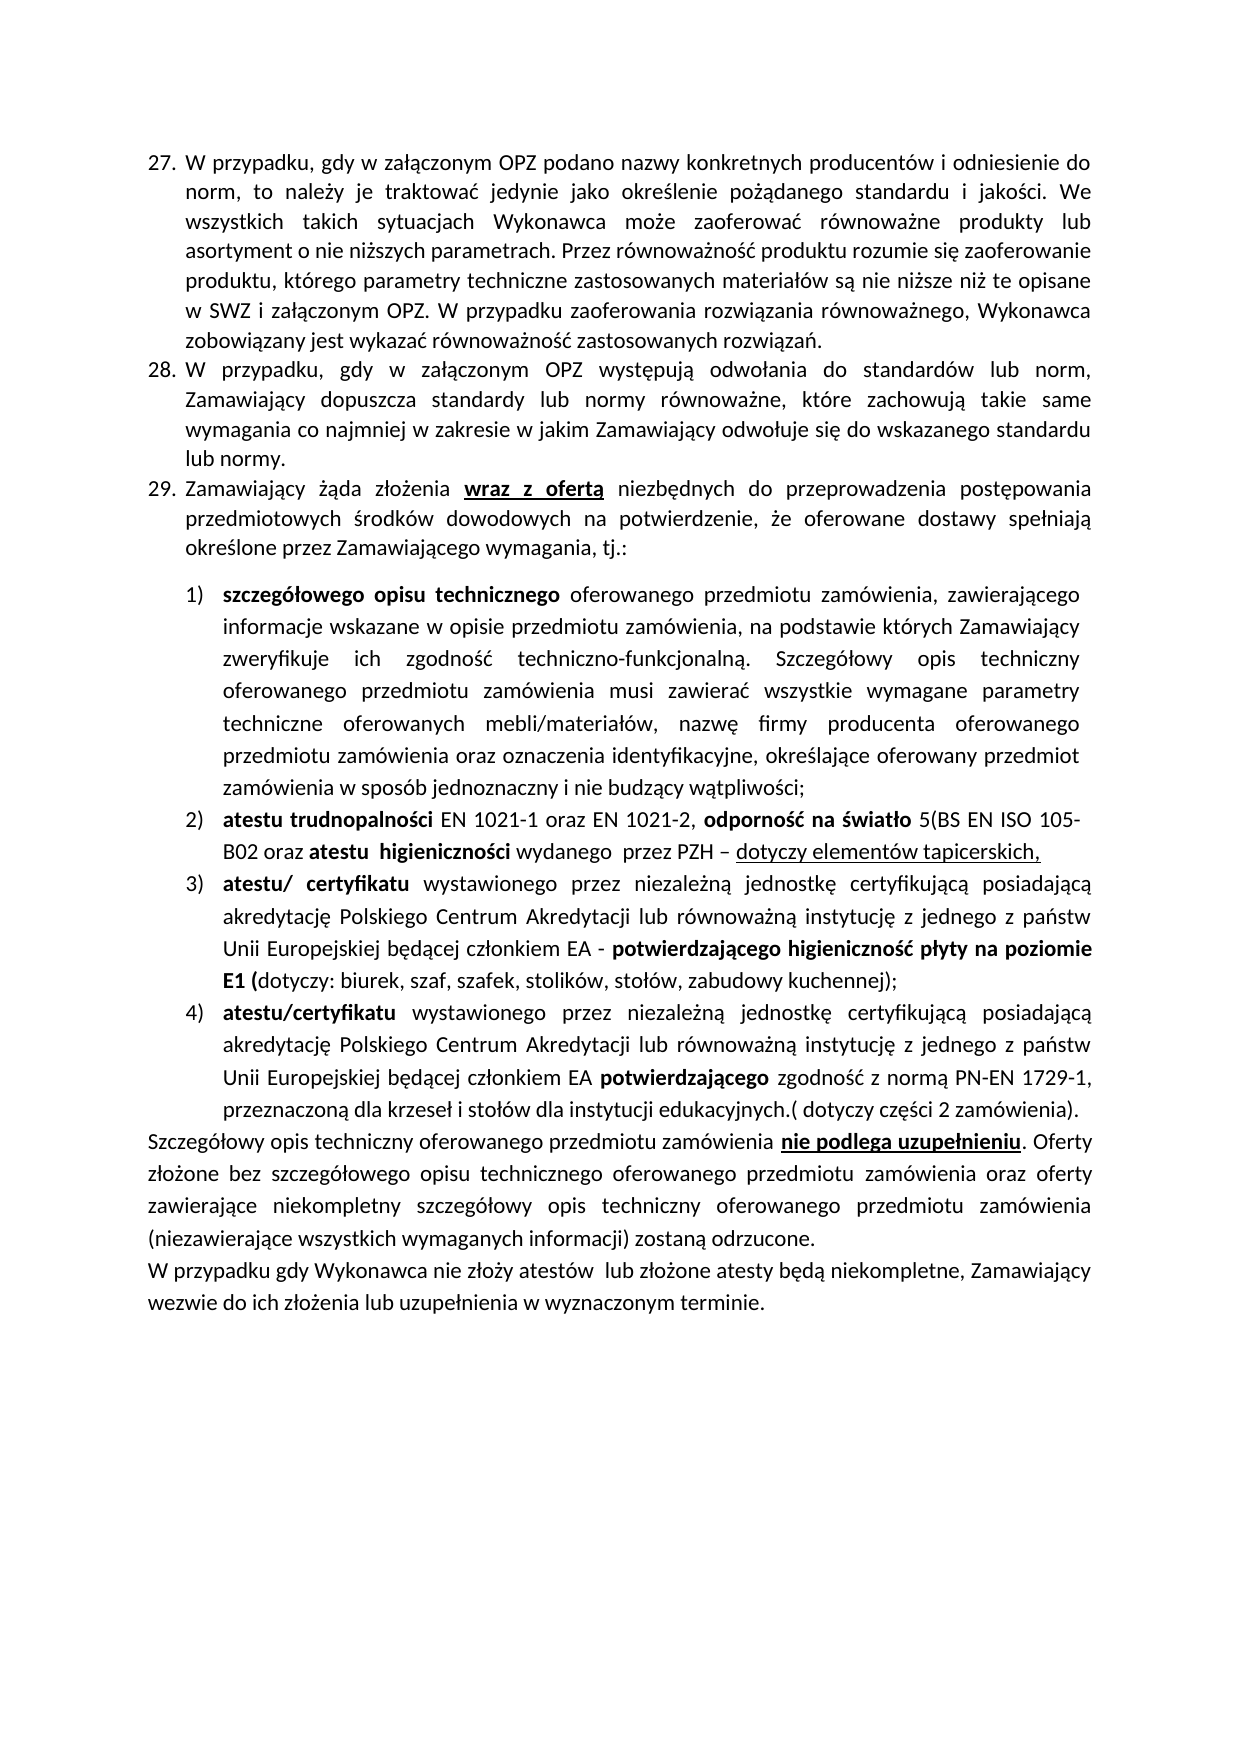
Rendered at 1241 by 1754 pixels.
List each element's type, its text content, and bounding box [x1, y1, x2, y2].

list atestu/certyfikatu wystawionego przez niezależną jednostkę certyfikującą posiadającą akredytację Polskiego Centrum Akredytacji lub równoważną instytucję z jednego z państw Unii Europejskiej będącej członkiem EA potwierdzającego zgodność z normą PN-EN 1729-1, przeznaczoną dla krzeseł i stołów dla instytucji edukacyjnych.( dotyczy części 2 zamówienia). [185, 998, 1093, 1123]
list W przypadku, gdy w załączonym OPZ występują odwołania do standardów lub norm, Zamawiający dopuszcza standardy lub normy równoważne, które zachowują takie same wymagania co najmniej w zakresie w jakim Zamawiający odwołuje się do wskazanego standardu lub normy. [148, 355, 1093, 472]
list atestu trudnopalności EN 1021-1 oraz EN 1021-2, odporność na światło 5(BS EN ISO 105-B02 oraz atestu higieniczności wydanego przez PZH – dotyczy elementów tapicerskich, [185, 805, 1081, 865]
list atestu/ certyfikatu wystawionego przez niezależną jednostkę certyfikującą posiadającą akredytację Polskiego Centrum Akredytacji lub równoważną instytucję z jednego z państw Unii Europejskiej będącej członkiem EA - potwierdzającego higieniczność płyty na poziomie E1 (dotyczy: biurek, szaf, szafek, stolików, stołów, zabudowy kuchennej); [185, 869, 1093, 994]
list W przypadku, gdy w załączonym OPZ podano nazwy konkretnych producentów i odniesienie do norm, to należy je traktować jedynie jako określenie pożądanego standardu i jakości. We wszystkich takich sytuacjach Wykonawca może zaoferować równoważne produkty lub asortyment o nie niższych parametrach. Przez równoważność produktu rozumie się zaoferowanie produktu, którego parametry techniczne zastosowanych materiałów są nie niższe niż te opisane w SWZ i załączonym OPZ. W przypadku zaoferowania rozwiązania równoważnego, Wykonawca zobowiązany jest wykazać równoważność zastosowanych rozwiązań. [148, 148, 1093, 354]
text W przypadku gdy Wykonawca nie złoży atestów lub złożone atesty będą niekompletne, Zamawiający wezwie do ich złożenia lub uzupełnienia w wyznaczonym terminie. [148, 1256, 1093, 1316]
text Szczegółowy opis techniczny oferowanego przedmiotu zamówienia nie podlega uzupełnieniu. Oferty złożone bez szczegółowego opisu technicznego oferowanego przedmiotu zamówienia oraz oferty zawierające niekompletny szczegółowy opis techniczny oferowanego przedmiotu zamówienia (niezawierające wszystkich wymaganych informacji) zostaną odrzucone. [148, 1127, 1093, 1252]
list szczegółowego opisu technicznego oferowanego przedmiotu zamówienia, zawierającego informacje wskazane w opisie przedmiotu zamówienia, na podstawie których Zamawiający zweryfikuje ich zgodność techniczno-funkcjonalną. Szczegółowy opis techniczny oferowanego przedmiotu zamówienia musi zawierać wszystkie wymagane parametry techniczne oferowanych mebli/materiałów, nazwę firmy producenta oferowanego przedmiotu zamówienia oraz oznaczenia identyfikacyjne, określające oferowany przedmiot zamówienia w sposób jednoznaczny i nie budzący wątpliwości; [185, 580, 1081, 801]
list Zamawiający żąda złożenia wraz z ofertą niezbędnych do przeprowadzenia postępowania przedmiotowych środków dowodowych na potwierdzenie, że oferowane dostawy spełniają określone przez Zamawiającego wymagania, tj.: [148, 474, 1093, 562]
